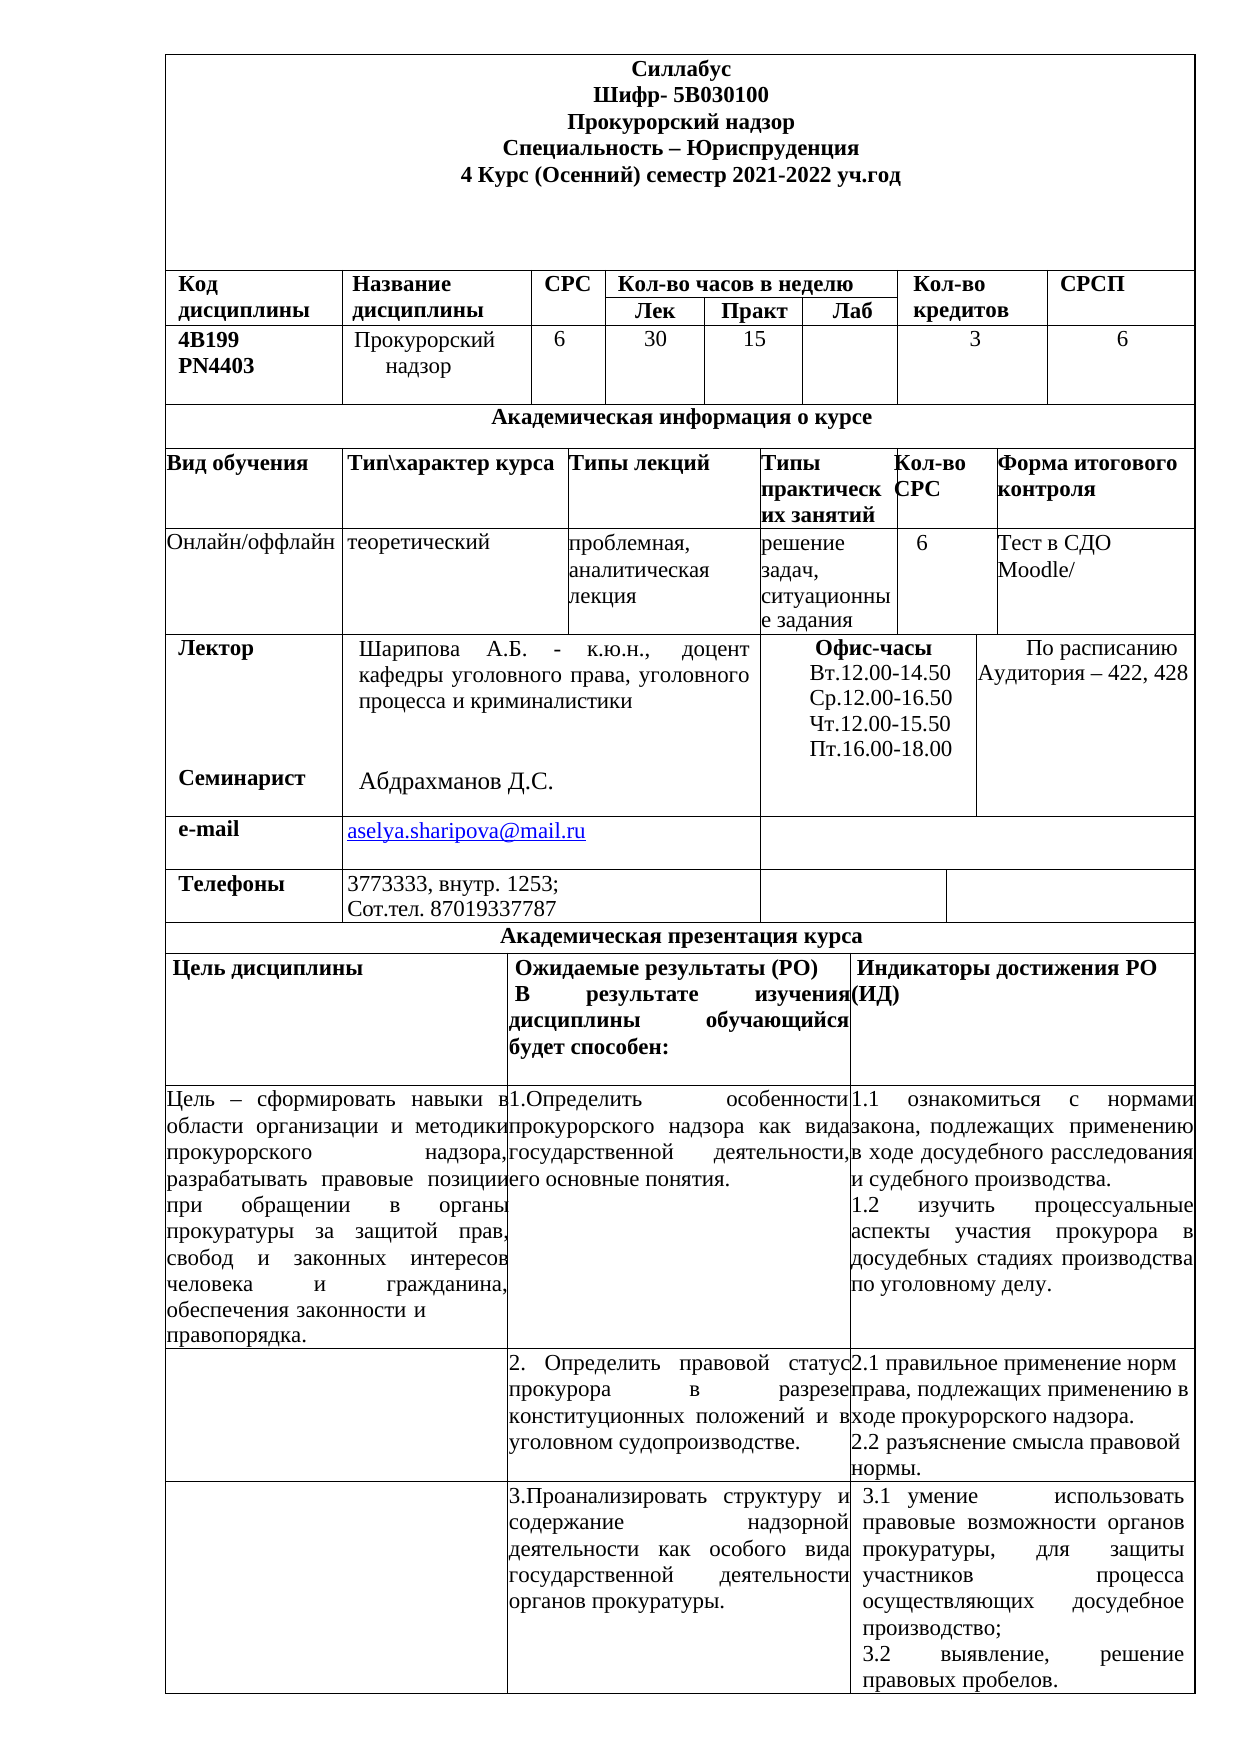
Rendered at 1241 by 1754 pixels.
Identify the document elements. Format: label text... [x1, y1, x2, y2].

table_cell Ожидаемые результаты (РО) В результате изучения дисциплины обучающийся будет способен: [508, 954, 850, 1084]
table_cell Телефоны [166, 870, 342, 922]
table_cell Кол-во часов в неделю [606, 271, 897, 297]
table_cell По расписанию Аудитория – 422, 428 [977, 635, 1194, 816]
table_cell Индикаторы достижения РО (ИД) [851, 954, 1194, 1084]
table_cell [803, 326, 897, 404]
table_cell Практ [705, 298, 802, 325]
table_cell СРСП [1048, 271, 1194, 325]
table_cell 3.Проанализировать структуру и содержание надзорной деятельности как особого вида государственной деятельности органов прокуратуры. [508, 1482, 850, 1693]
table_cell Академическая информация о курсе [166, 405, 1194, 448]
table_cell Лек [606, 298, 704, 325]
table_cell теоретический [343, 529, 568, 634]
table_cell 6 [898, 529, 997, 634]
table_cell правильное применение норм права, подлежащих применению в ходе прокурорского надзора. разъяснение смысла правовой нормы. [851, 1349, 1194, 1481]
table_cell Цель – сформировать навыки в области организации и методики прокурорского надзора, разрабатывать правовые позиции при обращении в органы прокуратуры за защитой прав, свобод и законных интересов человека и гражданина, обеспечения законности и правопорядка. [166, 1086, 507, 1348]
table_cell Типы лекций [569, 449, 760, 528]
table_cell Код дисциплины [166, 271, 342, 325]
table_cell Лаб [803, 298, 897, 325]
table_cell [166, 1349, 507, 1481]
table_cell e-mail [166, 817, 342, 869]
table_cell aselya.sharipova@mail.ru [343, 817, 760, 869]
table_cell решение задач, ситуационны е задания [761, 529, 897, 634]
table_cell [761, 870, 946, 922]
table_cell [166, 1482, 507, 1693]
table_cell 30 [606, 326, 704, 404]
table_cell Кол-во кредитов [898, 271, 1047, 325]
table_cell Форма итогового контроля [998, 449, 1194, 528]
table_cell Тип\характер курса [343, 449, 568, 528]
table_cell 15 [705, 326, 802, 404]
table_cell Вид обучения [166, 449, 342, 528]
table_cell [947, 870, 1194, 922]
table_cell [761, 817, 1194, 869]
table_cell 4В199 PN4403 [166, 326, 342, 404]
table_cell 2. Определить правовой статус прокурора в разрезе конституционных положений и в уголовном судопроизводстве. [508, 1349, 850, 1481]
table_cell Офис-часы Вт.12.00-14.50 Ср.12.00-16.50 Чт.12.00-15.50 Пт.16.00-18.00 [761, 635, 976, 816]
table_cell 6 [1048, 326, 1194, 404]
table_cell ознакомиться с нормами закона, подлежащих применению в ходе досудебного расследования и судебного производства. изучить процессуальные аспекты участия прокурора в досудебных стадиях производства по уголовному делу. [851, 1086, 1194, 1348]
table_cell 1.Определить особенности прокурорского надзора как вида государственной деятельности, его основные понятия. [508, 1086, 850, 1348]
table_cell 6 [532, 326, 605, 404]
table_header Силлабус Шифр- 5B030100 Прокурорский надзор Специальность – Юриспруденция 4 Курс (Осенний) семестр 2021-2022 уч.год [166, 55, 1194, 270]
table_cell проблемная, аналитическая лекция [569, 529, 760, 634]
table_cell умение использовать правовые возможности органов прокуратуры, для защиты участников процесса осуществляющих досудебное производство; выявление, решение правовых пробелов. [851, 1482, 1194, 1693]
table_cell 3 [898, 326, 1047, 404]
table_cell Тест в СДО Moodle/ [998, 529, 1194, 634]
table_cell Типы практическ их занятий [761, 449, 897, 528]
table_cell Название дисциплины [343, 271, 531, 325]
table_cell 3773333, внутр. 1253; Сот.тел. 87019337787 [343, 870, 760, 922]
table_cell Кол-во СРС [898, 449, 997, 528]
table_cell Шарипова А.Б. - к.ю.н., доцент кафедры уголовного права, уголовного процесса и криминалистики Абдрахманов Д.С. [343, 635, 760, 816]
table_cell Цель дисциплины [166, 954, 507, 1084]
table_cell Прокурорский надзор [343, 326, 531, 404]
table_cell Лектор Семинарист [166, 635, 342, 816]
table_cell СРС [532, 271, 605, 325]
table_cell Онлайн/оффлайн [166, 529, 342, 634]
table_cell Академическая презентация курса [166, 923, 1194, 952]
